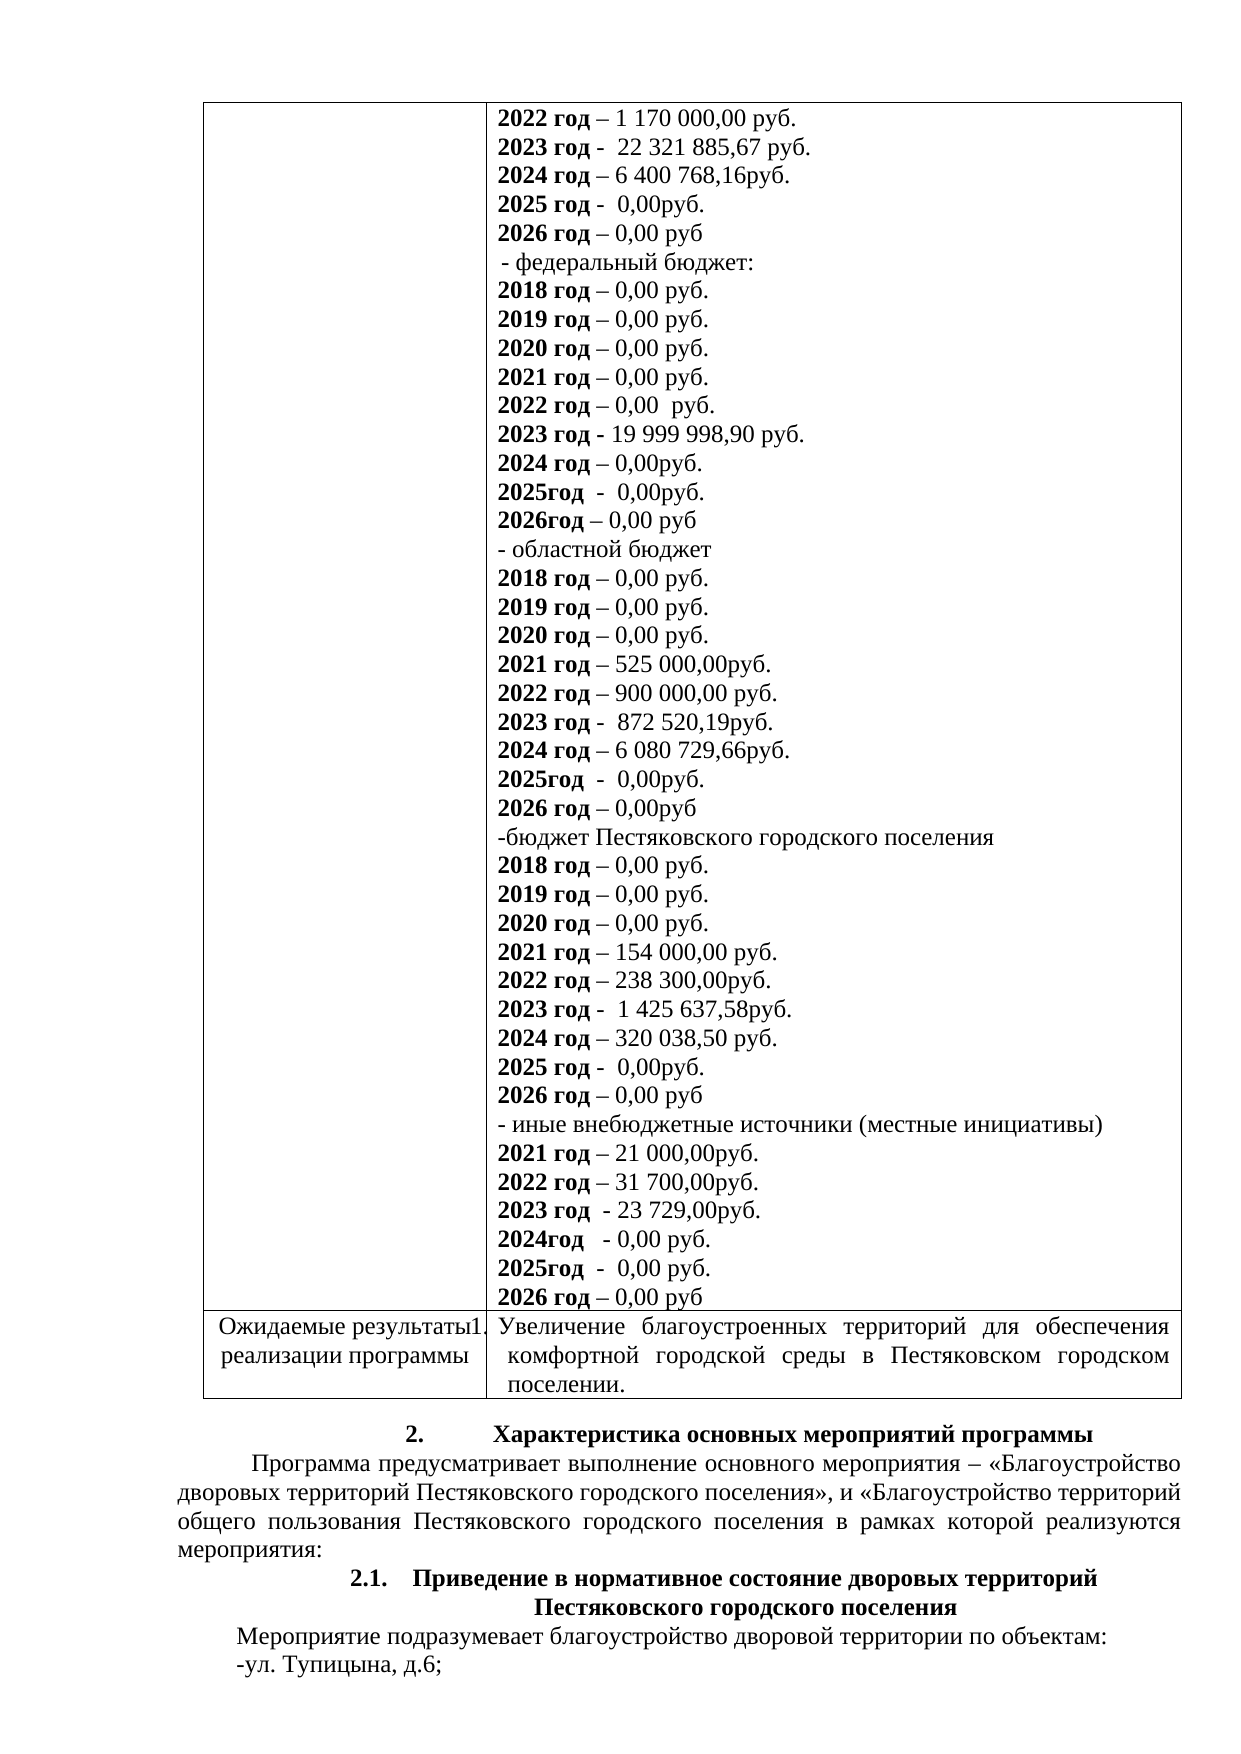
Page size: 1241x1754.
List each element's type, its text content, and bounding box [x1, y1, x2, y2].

text 2. Характеристика основных мероприятий программы [317, 1419, 1182, 1448]
table_cell Ожидаемые результаты реализации программы [204, 1311, 486, 1398]
table_cell Увеличение благоустроенных территорий для обеспечения комфортной городской среды в Пестяковском городском поселении. [487, 1311, 1181, 1398]
text Программа предусматривает выполнение основного мероприятия – «Благоустройство дворовых территорий Пестяковского городского поселения», и «Благоустройство территорий общего пользования Пестяковского городского поселения в рамках которой реализуются мероприятия: [177, 1448, 1182, 1563]
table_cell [204, 103, 486, 1310]
text -ул. Тупицына, д.6; [177, 1649, 1182, 1678]
list Приведение в нормативное состояние дворовых территорий Пестяковского городского поселения [266, 1563, 1182, 1621]
list Мероприятие подразумевает благоустройство дворовой территории по объектам: [177, 1621, 1182, 1649]
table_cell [487, 103, 1181, 1310]
